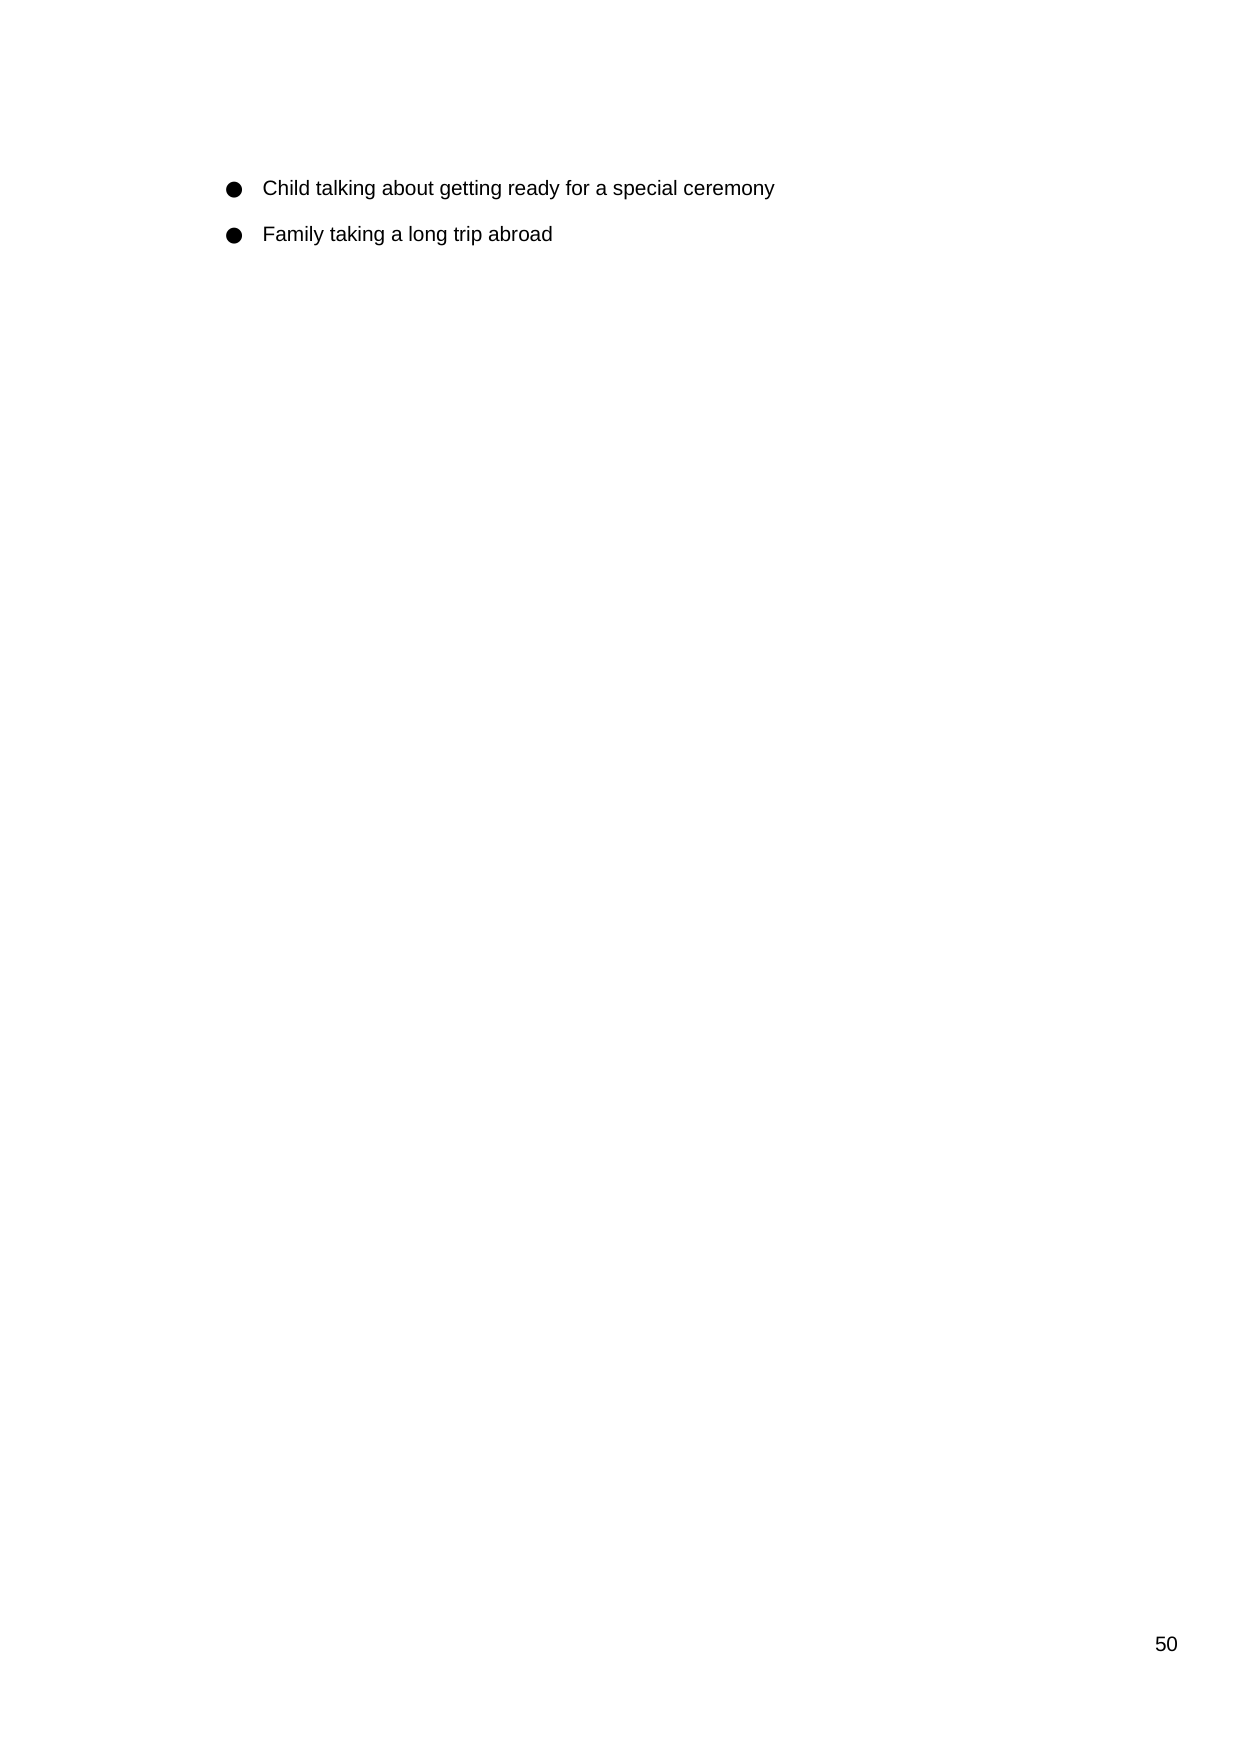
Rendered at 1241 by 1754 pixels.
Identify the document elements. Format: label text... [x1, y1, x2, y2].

list Child talking about getting ready for a special ceremony [225, 165, 1178, 207]
list Family taking a long trip abroad [225, 211, 1178, 253]
